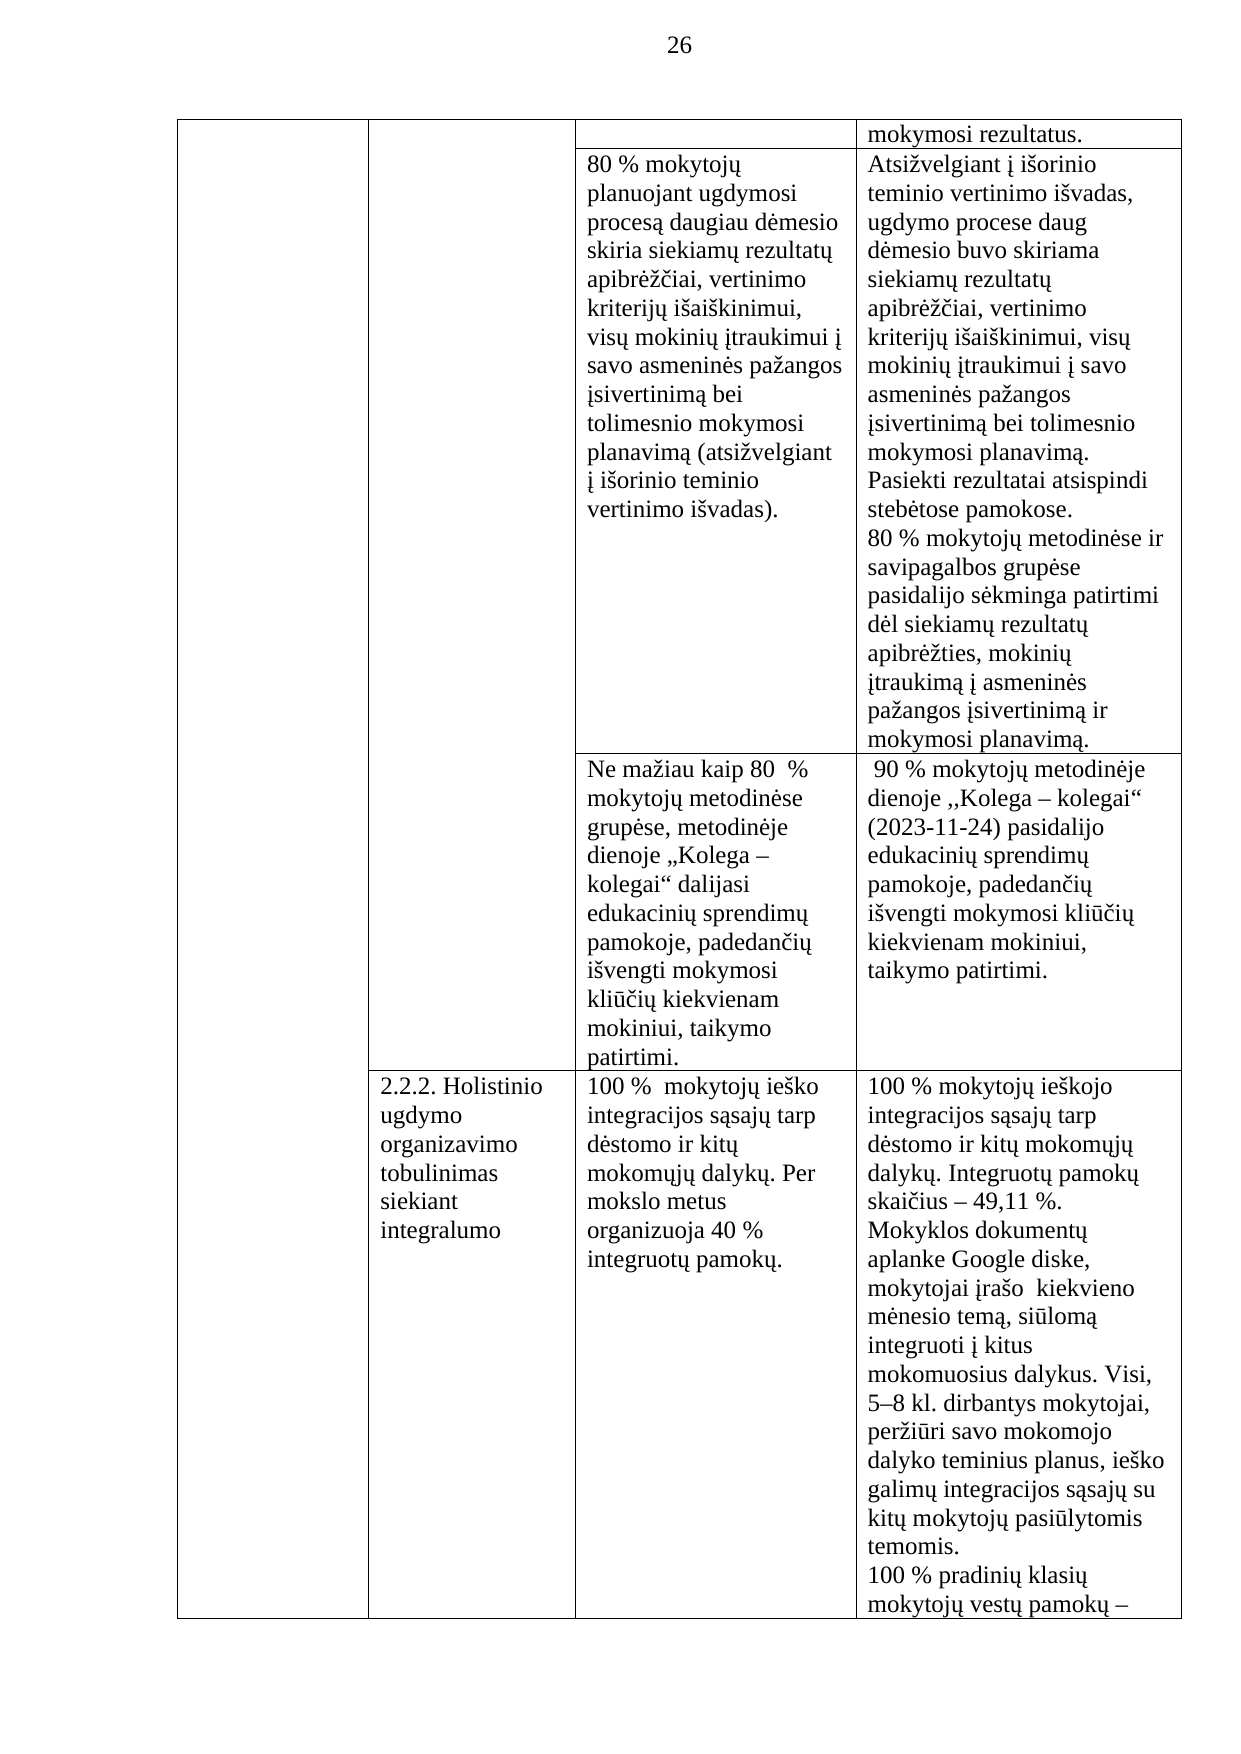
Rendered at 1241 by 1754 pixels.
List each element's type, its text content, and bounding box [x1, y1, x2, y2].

table_cell 80 % mokytojų planuojant ugdymosi procesą daugiau dėmesio skiria siekiamų rezultatų apibrėžčiai, vertinimo kriterijų išaiškinimui, visų mokinių įtraukimui į savo asmeninės pažangos įsivertinimą bei tolimesnio mokymosi planavimą (atsižvelgiant į išorinio teminio vertinimo išvadas). [576, 149, 856, 753]
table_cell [576, 1071, 856, 1618]
table_cell Ne mažiau kaip 80 % mokytojų metodinėse grupėse, metodinėje dienoje „Kolega – kolegai“ dalijasi edukacinių sprendimų pamokoje, padedančių išvengti mokymosi kliūčių kiekvienam mokiniui, taikymo patirtimi. [576, 754, 856, 1070]
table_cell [857, 1071, 1181, 1618]
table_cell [576, 120, 856, 148]
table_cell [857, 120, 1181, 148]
table_cell Atsižvelgiant į išorinio teminio vertinimo išvadas, ugdymo procese daug dėmesio buvo skiriama siekiamų rezultatų apibrėžčiai, vertinimo kriterijų išaiškinimui, visų mokinių įtraukimui į savo asmeninės pažangos įsivertinimą bei tolimesnio mokymosi planavimą. Pasiekti rezultatai atsispindi stebėtose pamokose. 80 % mokytojų metodinėse ir savipagalbos grupėse pasidalijo sėkminga patirtimi dėl siekiamų rezultatų apibrėžties, mokinių įtraukimą į asmeninės pažangos įsivertinimą ir mokymosi planavimą. [857, 149, 1181, 753]
table_cell 90 % mokytojų metodinėje dienoje ,,Kolega – kolegai“ (2023-11-24) pasidalijo edukacinių sprendimų pamokoje, padedančių išvengti mokymosi kliūčių kiekvienam mokiniui, taikymo patirtimi. [857, 754, 1181, 1070]
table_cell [369, 1071, 575, 1618]
